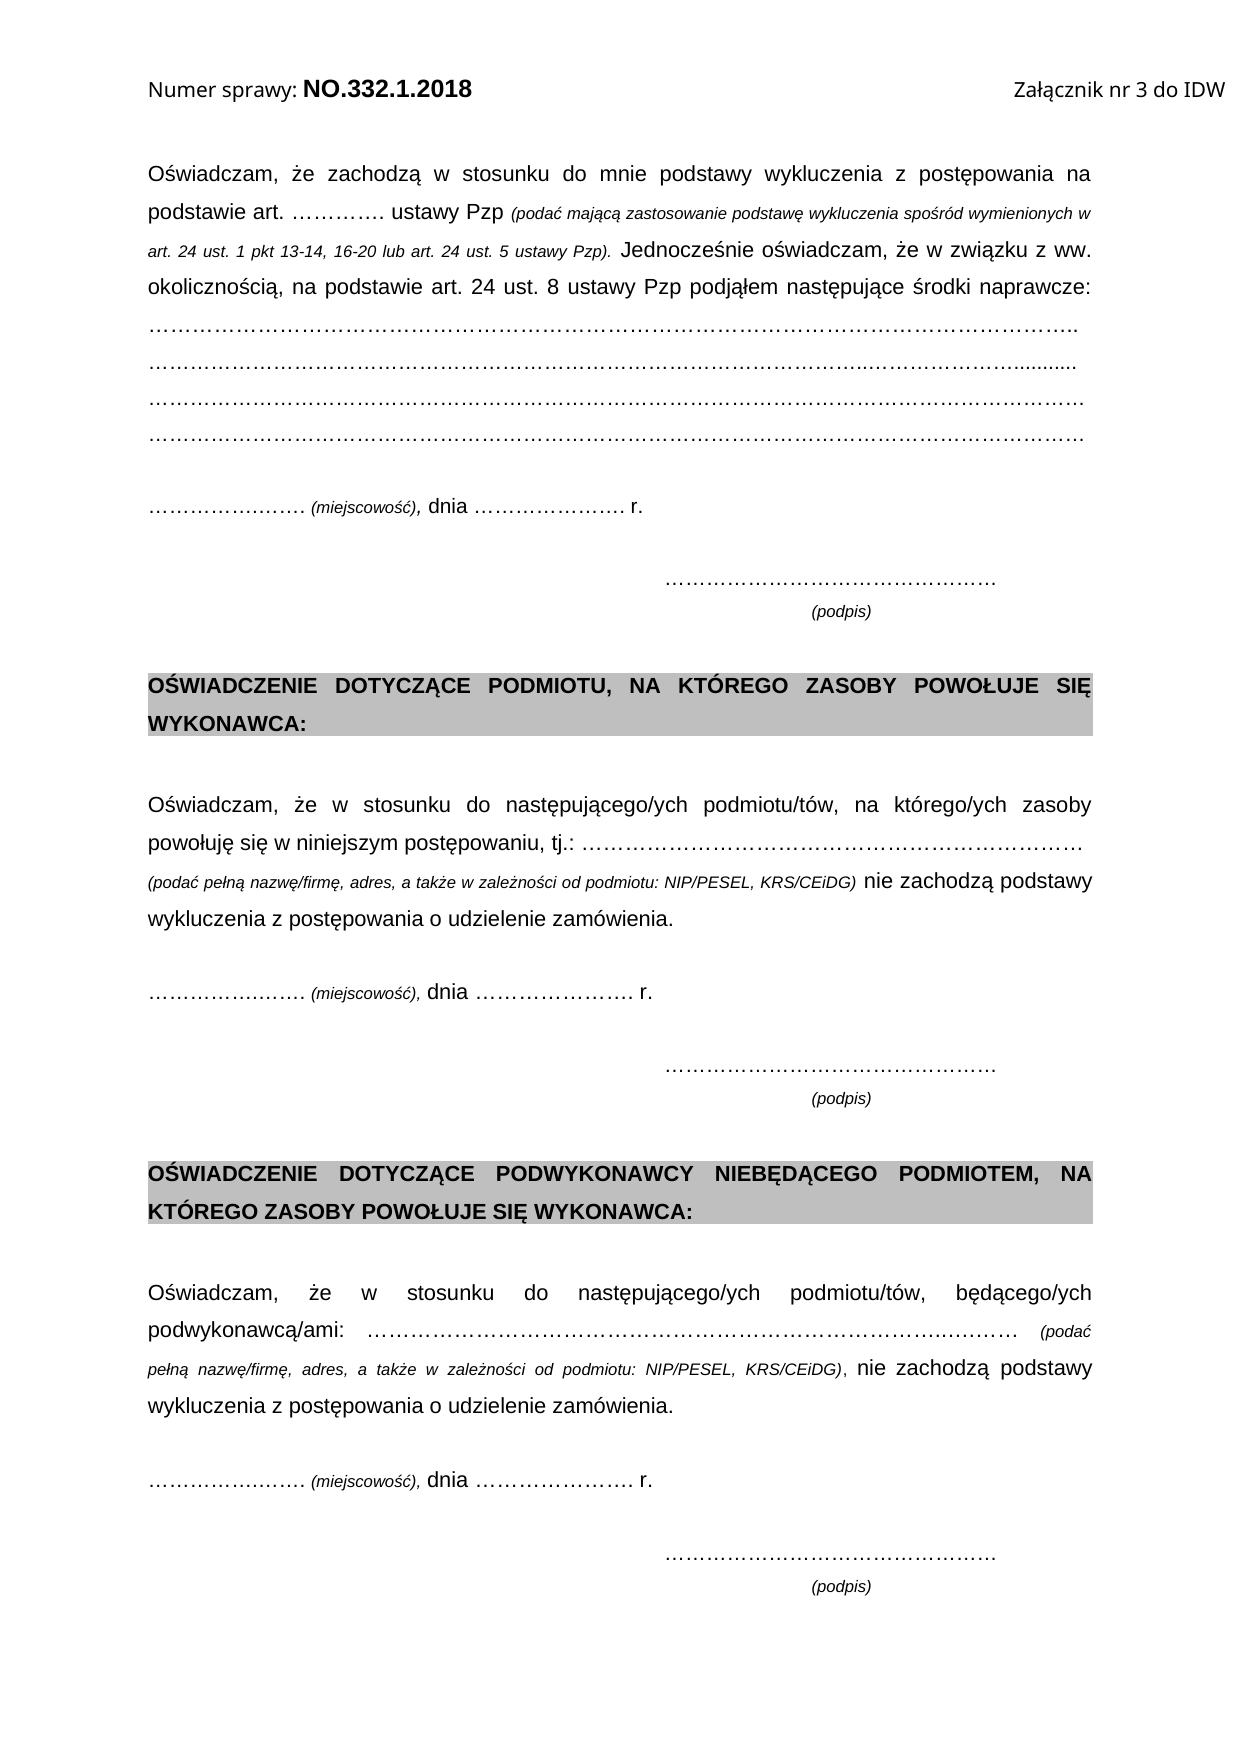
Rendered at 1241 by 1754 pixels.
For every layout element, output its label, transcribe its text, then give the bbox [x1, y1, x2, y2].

text (podpis) [738, 1089, 1093, 1108]
text (podpis) [738, 1576, 1093, 1596]
text OŚWIADCZENIE DOTYCZĄCE PODWYKONAWCY NIEBĘDĄCEGO PODMIOTEM, NA KTÓREGO ZASOBY POWOŁUJE SIĘ WYKONAWCA: [148, 1161, 1093, 1224]
text …………….……. (miejscowość), dnia …………………. r. [148, 1467, 1093, 1492]
text Oświadczam, że w stosunku do następującego/ych podmiotu/tów, na którego/ych zasoby powołuję się w niniejszym postępowaniu, tj.: …………………………………………………………… (podać pełną nazwę/firmę, adres, a także w zależności od podmiotu: NIP/PESEL, KRS/CEiDG) nie zachodzą podstawy wykluczenia z postępowania o udzielenie zamówienia. [148, 792, 1093, 931]
text (podpis) [738, 601, 1093, 621]
text ………………………………………… [148, 1541, 1093, 1564]
text …………….……. (miejscowość), dnia …………………. r. [148, 979, 1093, 1004]
text OŚWIADCZENIE DOTYCZĄCE PODMIOTU, NA KTÓREGO ZASOBY POWOŁUJE SIĘ WYKONAWCA: [148, 673, 1093, 736]
text …………….……. (miejscowość), dnia …………………. r. [148, 494, 1093, 518]
text ………………………………………… [148, 566, 1093, 589]
text Oświadczam, że zachodzą w stosunku do mnie podstawy wykluczenia z postępowania na podstawie art. …………. ustawy Pzp (podać mającą zastosowanie podstawę wykluczenia spośród wymienionych w art. 24 ust. 1 pkt 13-14, 16-20 lub art. 24 ust. 5 ustawy Pzp). Jednocześnie oświadczam, że w związku z ww. okolicznością, na podstawie art. 24 ust. 8 ustawy Pzp podjąłem następujące środki naprawcze: ……………………………………………………………………………………………………………….. [148, 161, 1093, 337]
text …………………………………………………………………………………………..…………………...........……………………………………………………………………………………………………………………………………………………………………………………………………………………………………………… [148, 350, 1093, 446]
text Oświadczam, że w stosunku do następującego/ych podmiotu/tów, będącego/ych podwykonawcą/ami: ……………………………………………………………………..….…… (podać pełną nazwę/firmę, adres, a także w zależności od podmiotu: NIP/PESEL, KRS/CEiDG), nie zachodzą podstawy wykluczenia z postępowania o udzielenie zamówienia. [148, 1279, 1093, 1418]
text ………………………………………… [148, 1053, 1093, 1077]
